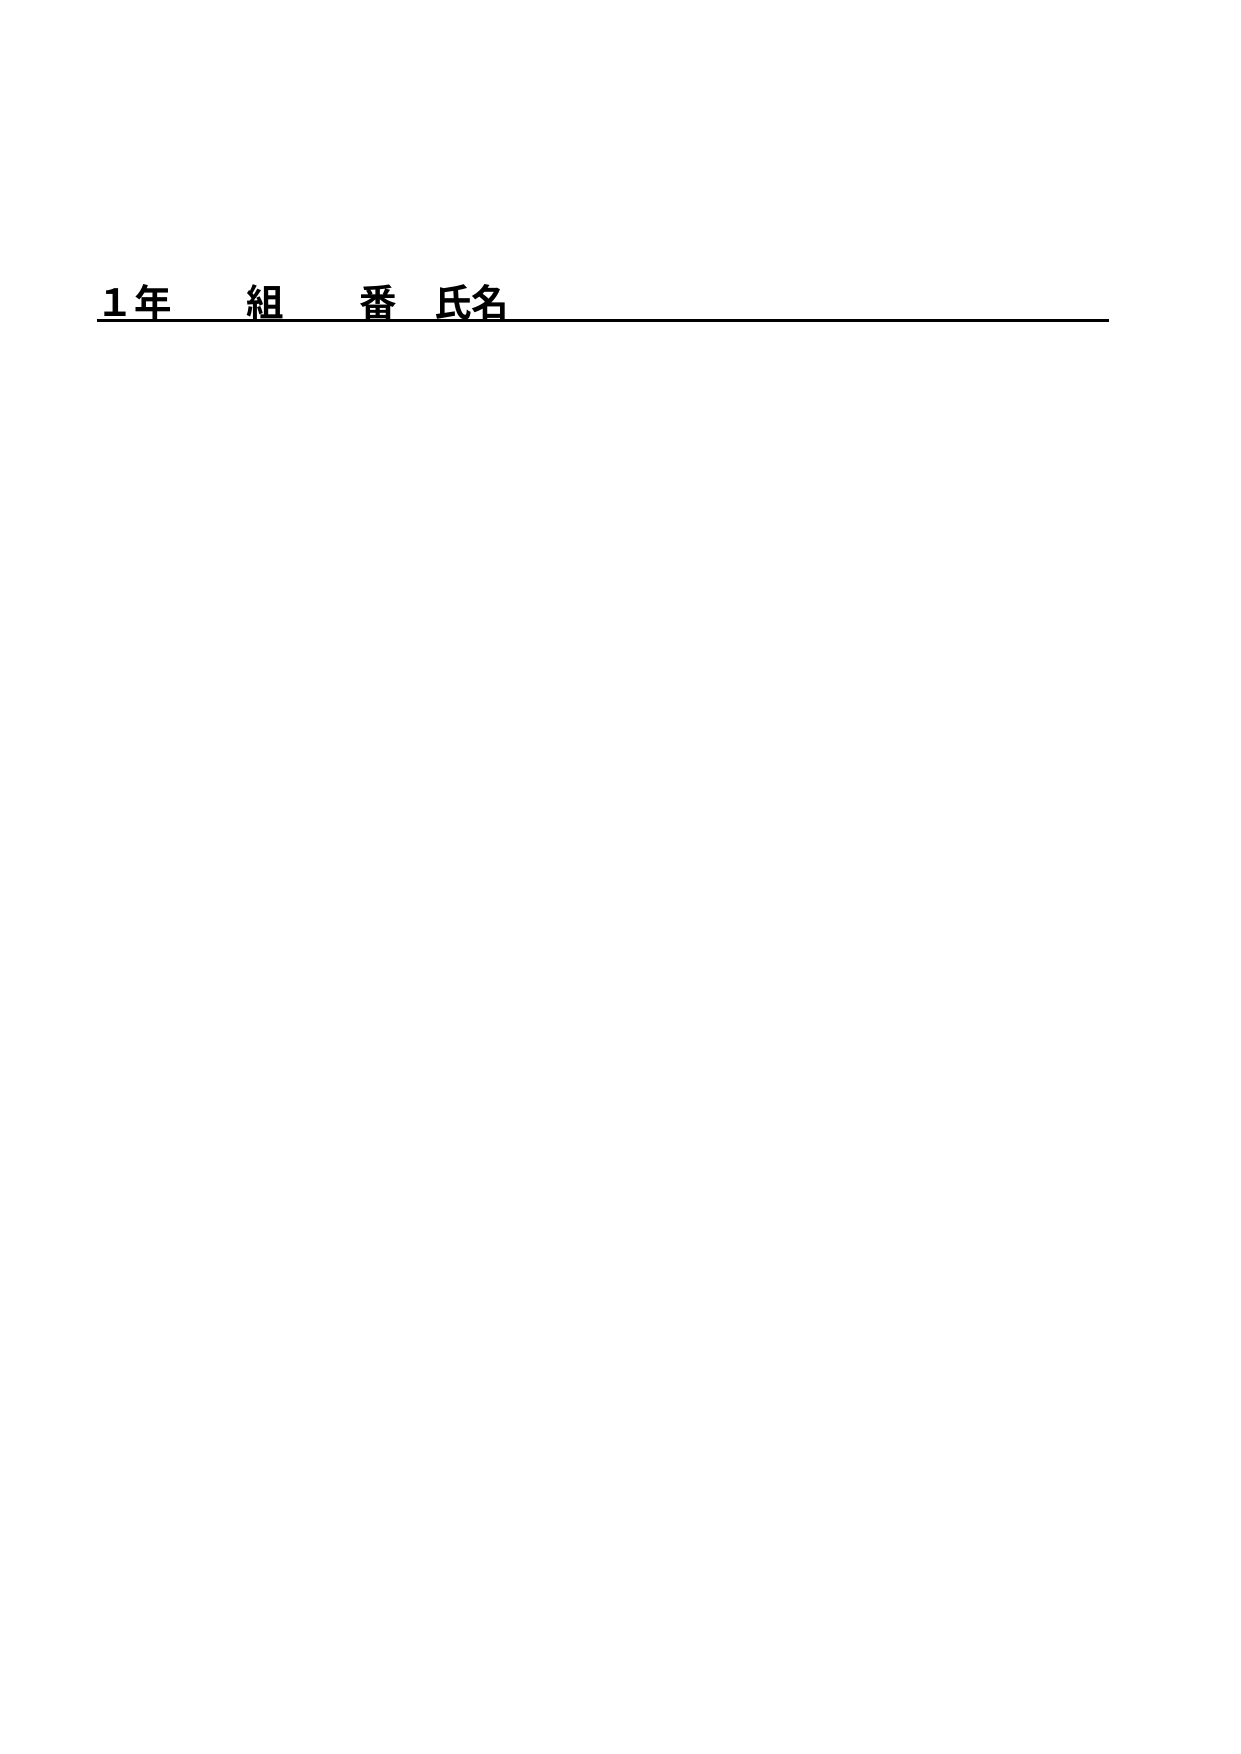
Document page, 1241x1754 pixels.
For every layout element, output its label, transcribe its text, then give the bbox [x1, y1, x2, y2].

text １年 組 番 氏名 [59, 262, 1181, 337]
